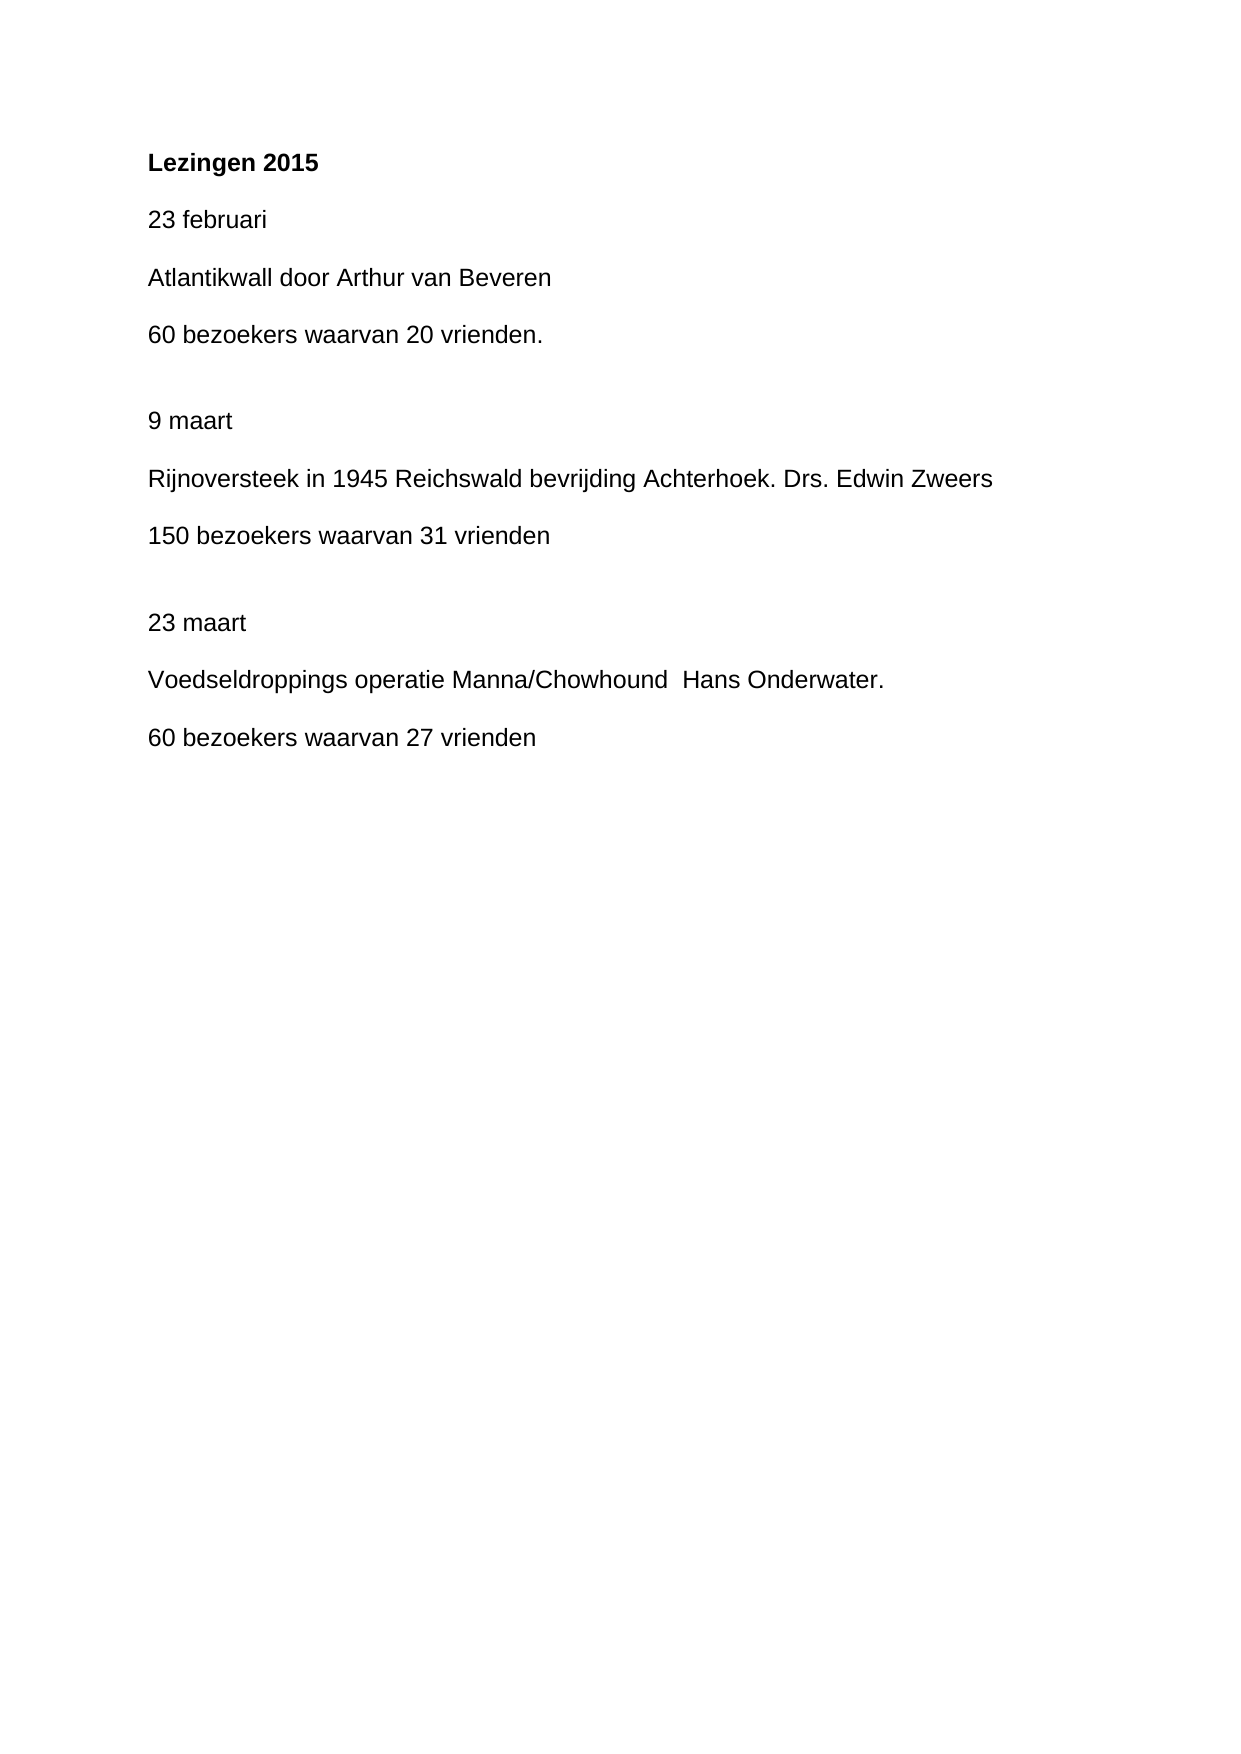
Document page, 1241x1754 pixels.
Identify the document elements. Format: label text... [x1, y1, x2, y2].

text Lezingen 2015 [148, 148, 1093, 176]
text Atlantikwall door Arthur van Beveren [148, 263, 1093, 291]
text 9 maart [148, 406, 1093, 435]
text 150 bezoekers waarvan 31 vrienden [148, 521, 1093, 550]
text Rijnoversteek in 1945 Reichswald bevrijding Achterhoek. Drs. Edwin Zweers [148, 464, 1093, 493]
text 60 bezoekers waarvan 27 vrienden [148, 723, 1093, 751]
text 60 bezoekers waarvan 20 vrienden. [148, 320, 1093, 349]
text 23 februari [148, 205, 1093, 234]
text Voedseldroppings operatie Manna/Chowhound Hans Onderwater. [148, 665, 1093, 694]
text 23 maart [148, 608, 1093, 636]
